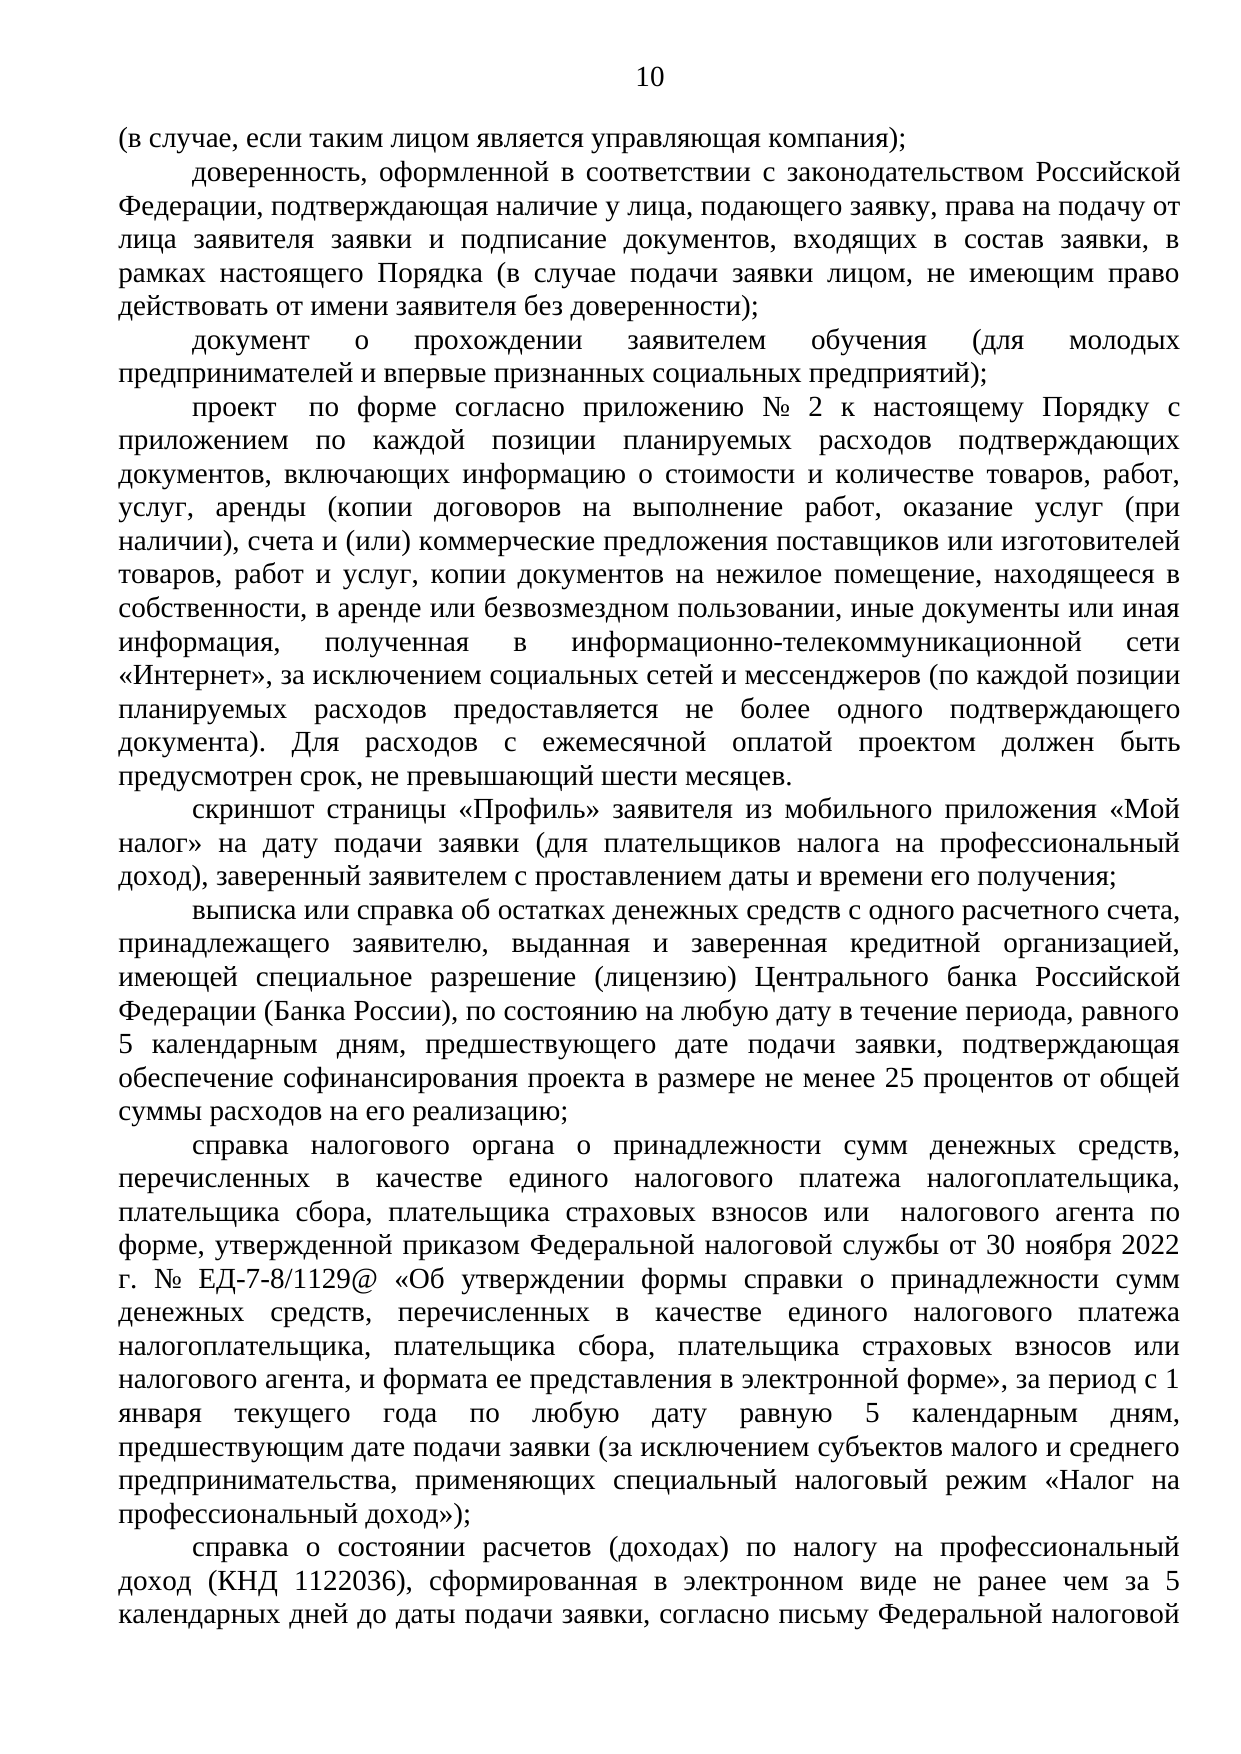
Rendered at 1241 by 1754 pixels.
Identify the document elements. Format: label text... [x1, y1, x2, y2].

text справка налогового органа о принадлежности сумм денежных средств, перечисленных в качестве единого налогового платежа налогоплательщика, плательщика сбора, плательщика страховых взносов или налогового агента по форме, утвержденной приказом Федеральной налоговой службы от 30 ноября 2022 г. № ЕД-7-8/1129@ «Об утверждении формы справки о принадлежности сумм денежных средств, перечисленных в качестве единого налогового платежа налогоплательщика, плательщика сбора, плательщика страховых взносов или налогового агента, и формата ее представления в электронной форме», за период с 1 января текущего года по любую дату равную 5 календарным дням, предшествующим дате подачи заявки (за исключением субъектов малого и среднего предпринимательства, применяющих специальный налоговый режим «Налог на профессиональный доход»); [118, 1127, 1181, 1529]
text скриншот страницы «Профиль» заявителя из мобильного приложения «Мой налог» на дату подачи заявки (для плательщиков налога на профессиональный доход), заверенный заявителем с проставлением даты и времени его получения; [118, 791, 1181, 892]
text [118, 1529, 1181, 1630]
text документ о прохождении заявителем обучения (для молодых предпринимателей и впервые признанных социальных предприятий); [118, 322, 1181, 389]
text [118, 121, 1181, 154]
text выписка или справка об остатках денежных средств с одного расчетного счета, принадлежащего заявителю, выданная и заверенная кредитной организацией, имеющей специальное разрешение (лицензию) Центрального банка Российской Федерации (Банка России), по состоянию на любую дату в течение периода, равного 5 календарным дням, предшествующего дате подачи заявки, подтверждающая обеспечение софинансирования проекта в размере не менее 25 процентов от общей суммы расходов на его реализацию; [118, 892, 1181, 1127]
text доверенность, оформленной в соответствии с законодательством Российской Федерации, подтверждающая наличие у лица, подающего заявку, права на подачу от лица заявителя заявки и подписание документов, входящих в состав заявки, в рамках настоящего Порядка (в случае подачи заявки лицом, не имеющим право действовать от имени заявителя без доверенности); [118, 154, 1181, 322]
text проект по форме согласно приложению № 2 к настоящему Порядку с приложением по каждой позиции планируемых расходов подтверждающих документов, включающих информацию о стоимости и количестве товаров, работ, услуг, аренды (копии договоров на выполнение работ, оказание услуг (при наличии), счета и (или) коммерческие предложения поставщиков или изготовителей товаров, работ и услуг, копии документов на нежилое помещение, находящееся в собственности, в аренде или безвозмездном пользовании, иные документы или иная информация, полученная в информационно-телекоммуникационной сети «Интернет», за исключением социальных сетей и мессенджеров (по каждой позиции планируемых расходов предоставляется не более одного подтверждающего документа). Для расходов с ежемесячной оплатой проектом должен быть предусмотрен срок, не превышающий шести месяцев. [118, 389, 1181, 791]
